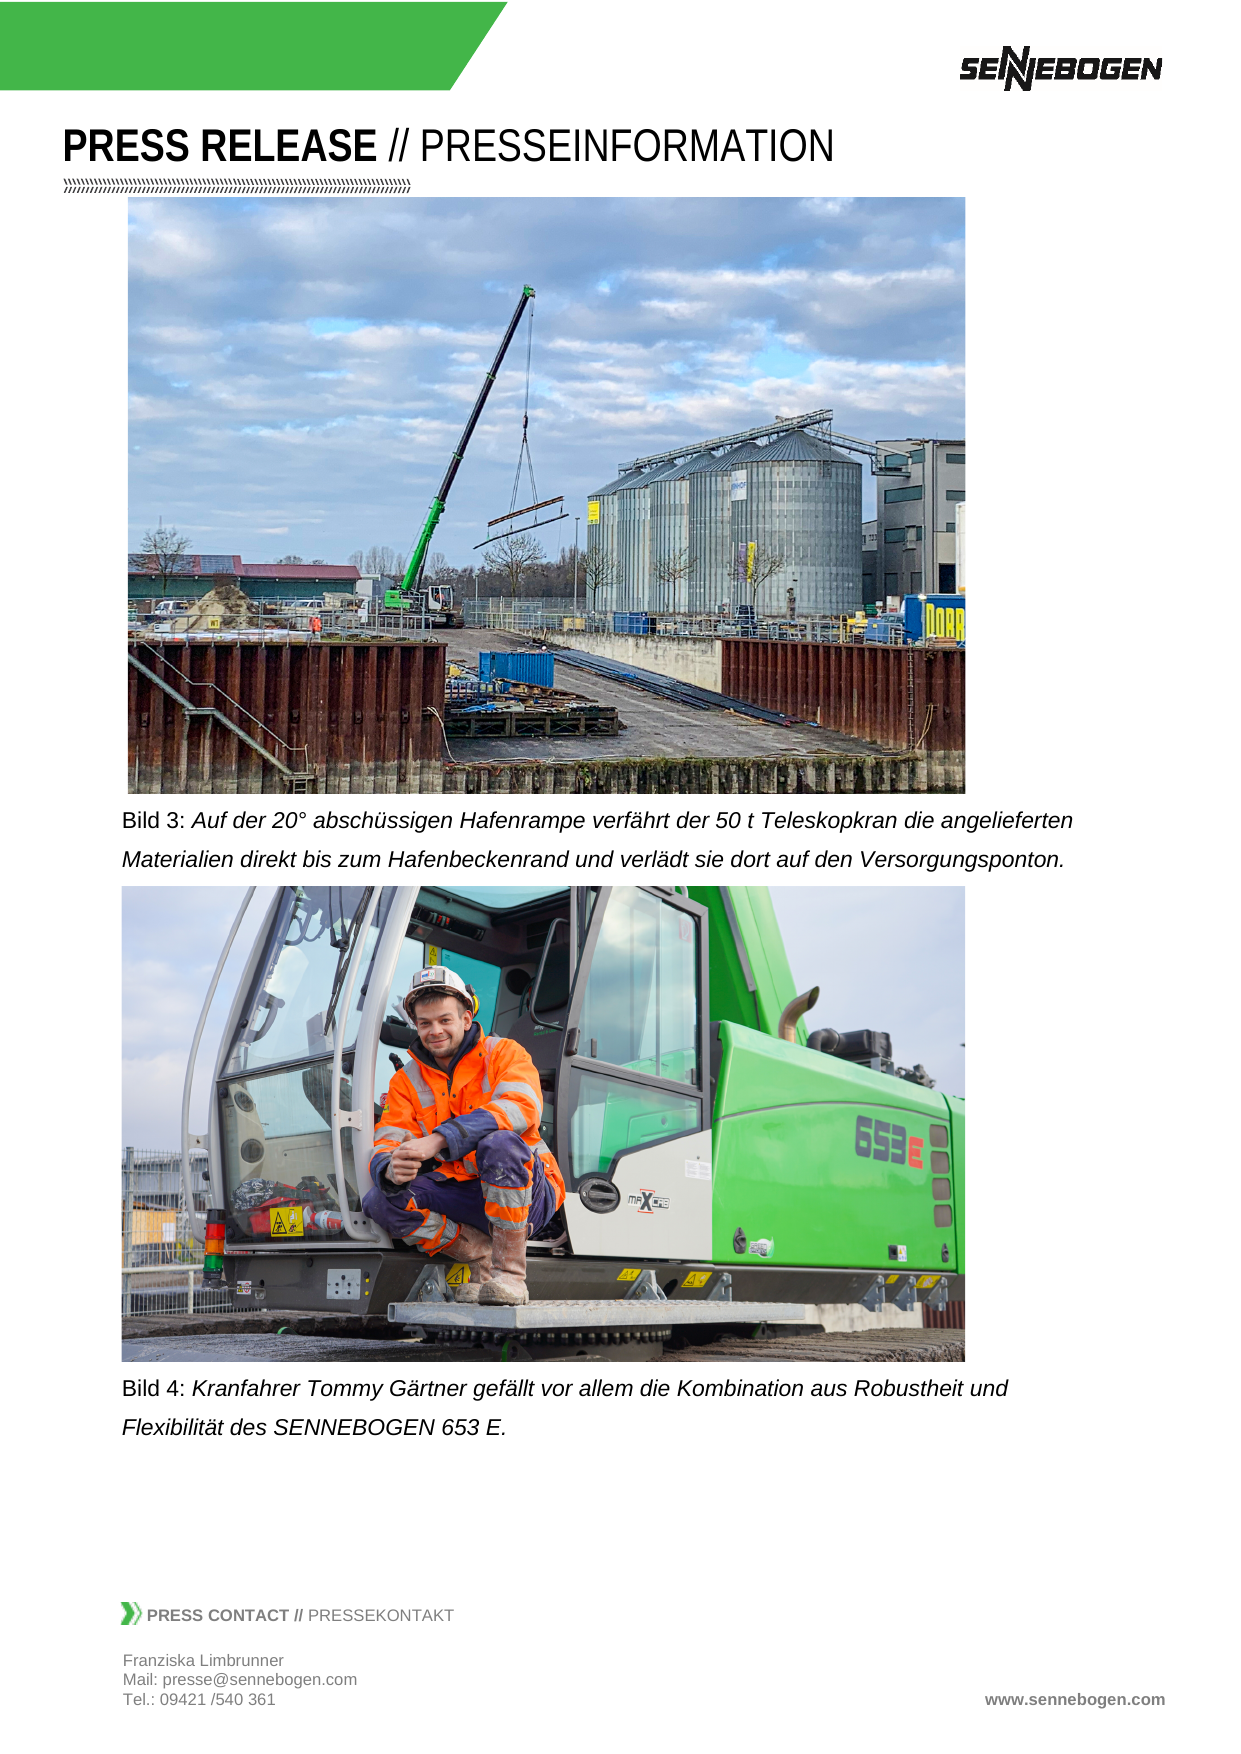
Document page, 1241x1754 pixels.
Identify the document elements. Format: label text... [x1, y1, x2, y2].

picture [960, 46, 1163, 91]
picture [120, 1602, 143, 1625]
text Bild 3: Auf der 20° abschüssigen Hafenrampe verfährt der 50 t Teleskopkran die angelieferten Materialien direkt bis zum Hafenbeckenrand und verlädt sie dort auf den Versorgungsponton. [122, 807, 1111, 873]
picture [121, 886, 966, 1362]
picture [127, 197, 966, 794]
